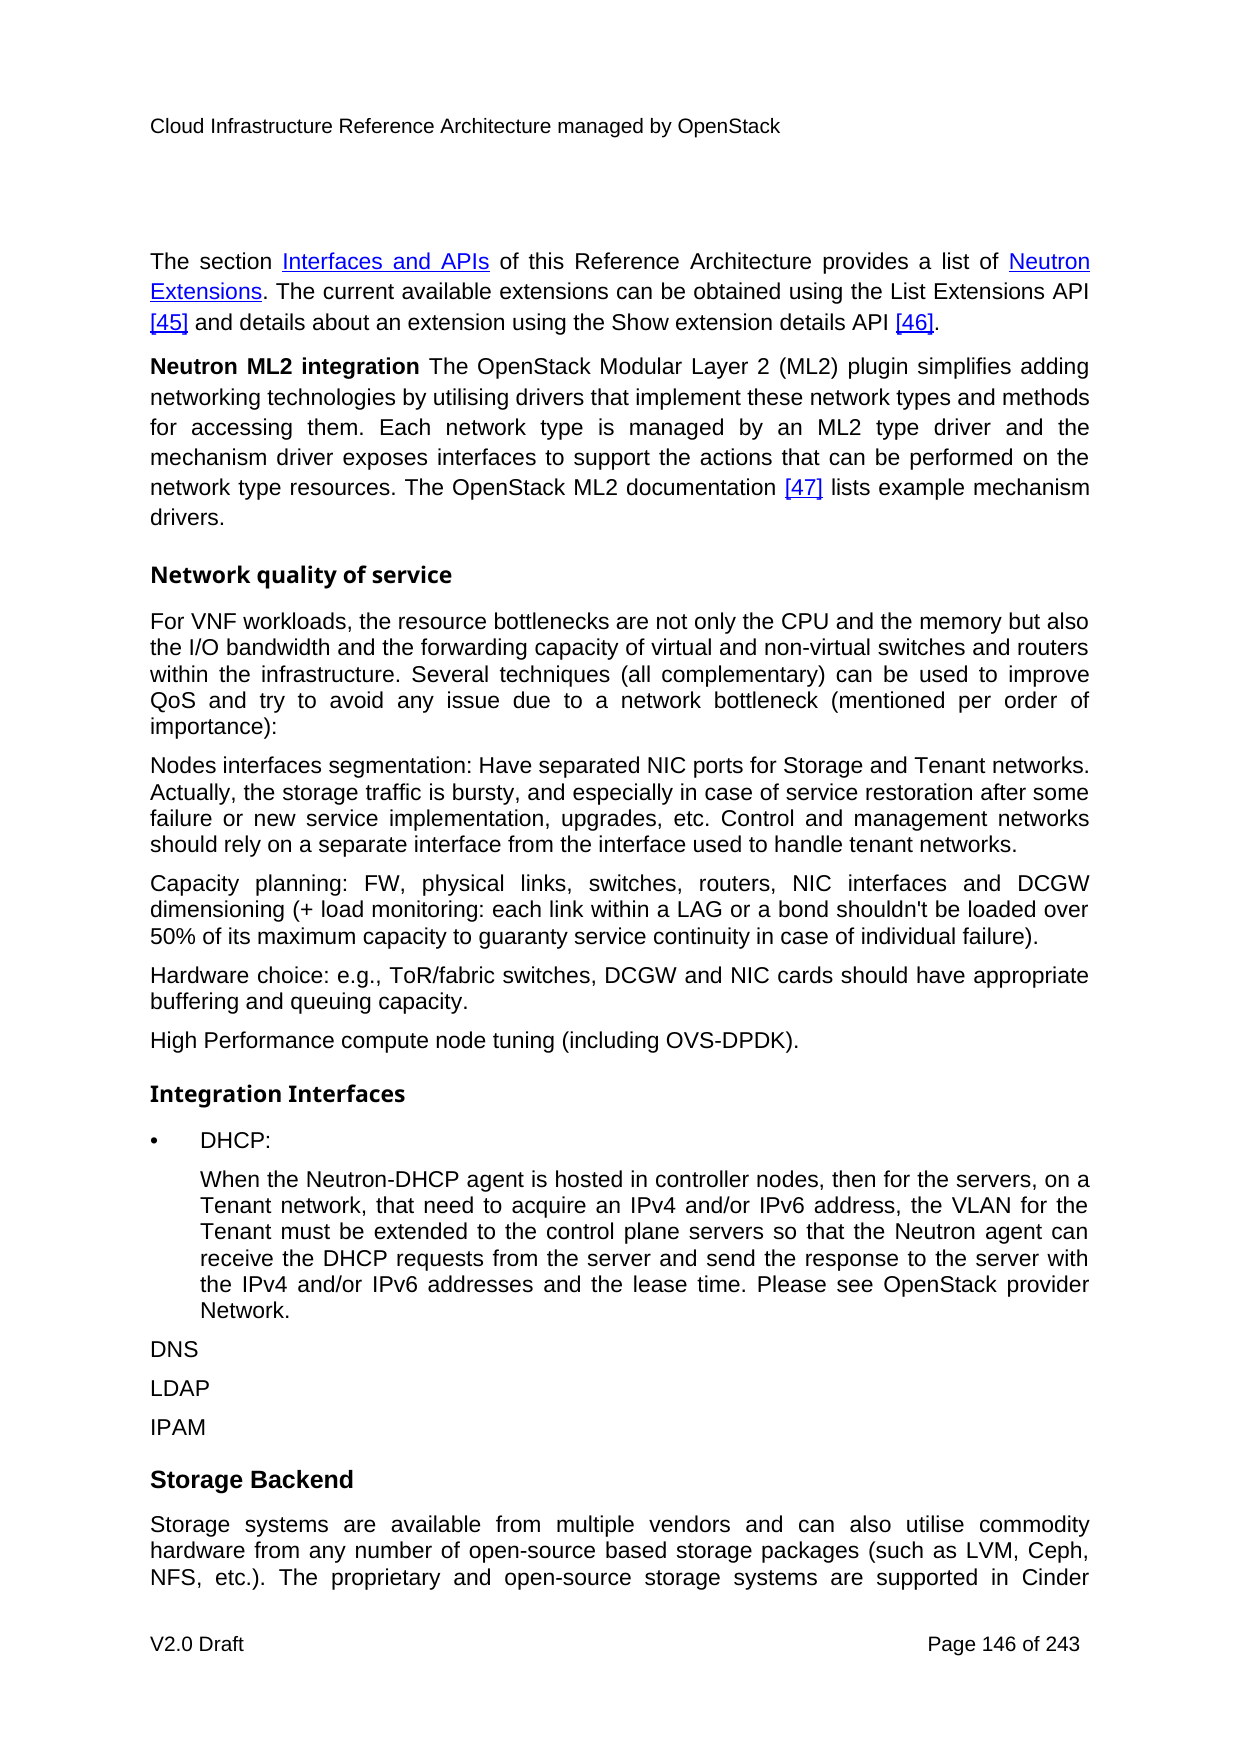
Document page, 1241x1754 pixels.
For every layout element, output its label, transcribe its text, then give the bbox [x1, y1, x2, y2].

list When the Neutron-DHCP agent is hosted in controller nodes, then for the servers, on a Tenant network, that need to acquire an IPv4 and/or IPv6 address, the VLAN for the Tenant must be extended to the control plane servers so that the Neutron agent can receive the DHCP requests from the server and send the response to the server with the IPv4 and/or IPv6 addresses and the lease time. Please see OpenStack provider Network. [150, 1166, 1090, 1324]
text The section Interfaces and APIs of this Reference Architecture provides a list of Neutron Extensions. The current available extensions can be obtained using the List Extensions API [45] and details about an extension using the Show extension details API [46]. [150, 248, 1090, 335]
subtitle Network quality of service [150, 559, 1090, 591]
list DHCP: [150, 1127, 1090, 1153]
subtitle Integration Interfaces [150, 1078, 1090, 1109]
subtitle Storage Backend [150, 1465, 1090, 1494]
text Neutron ML2 integration The OpenStack Modular Layer 2 (ML2) plugin simplifies adding networking technologies by utilising drivers that implement these network types and methods for accessing them. Each network type is managed by an ML2 type driver and the mechanism driver exposes interfaces to support the actions that can be performed on the network type resources. The OpenStack ML2 documentation [47] lists example mechanism drivers. [150, 353, 1090, 531]
